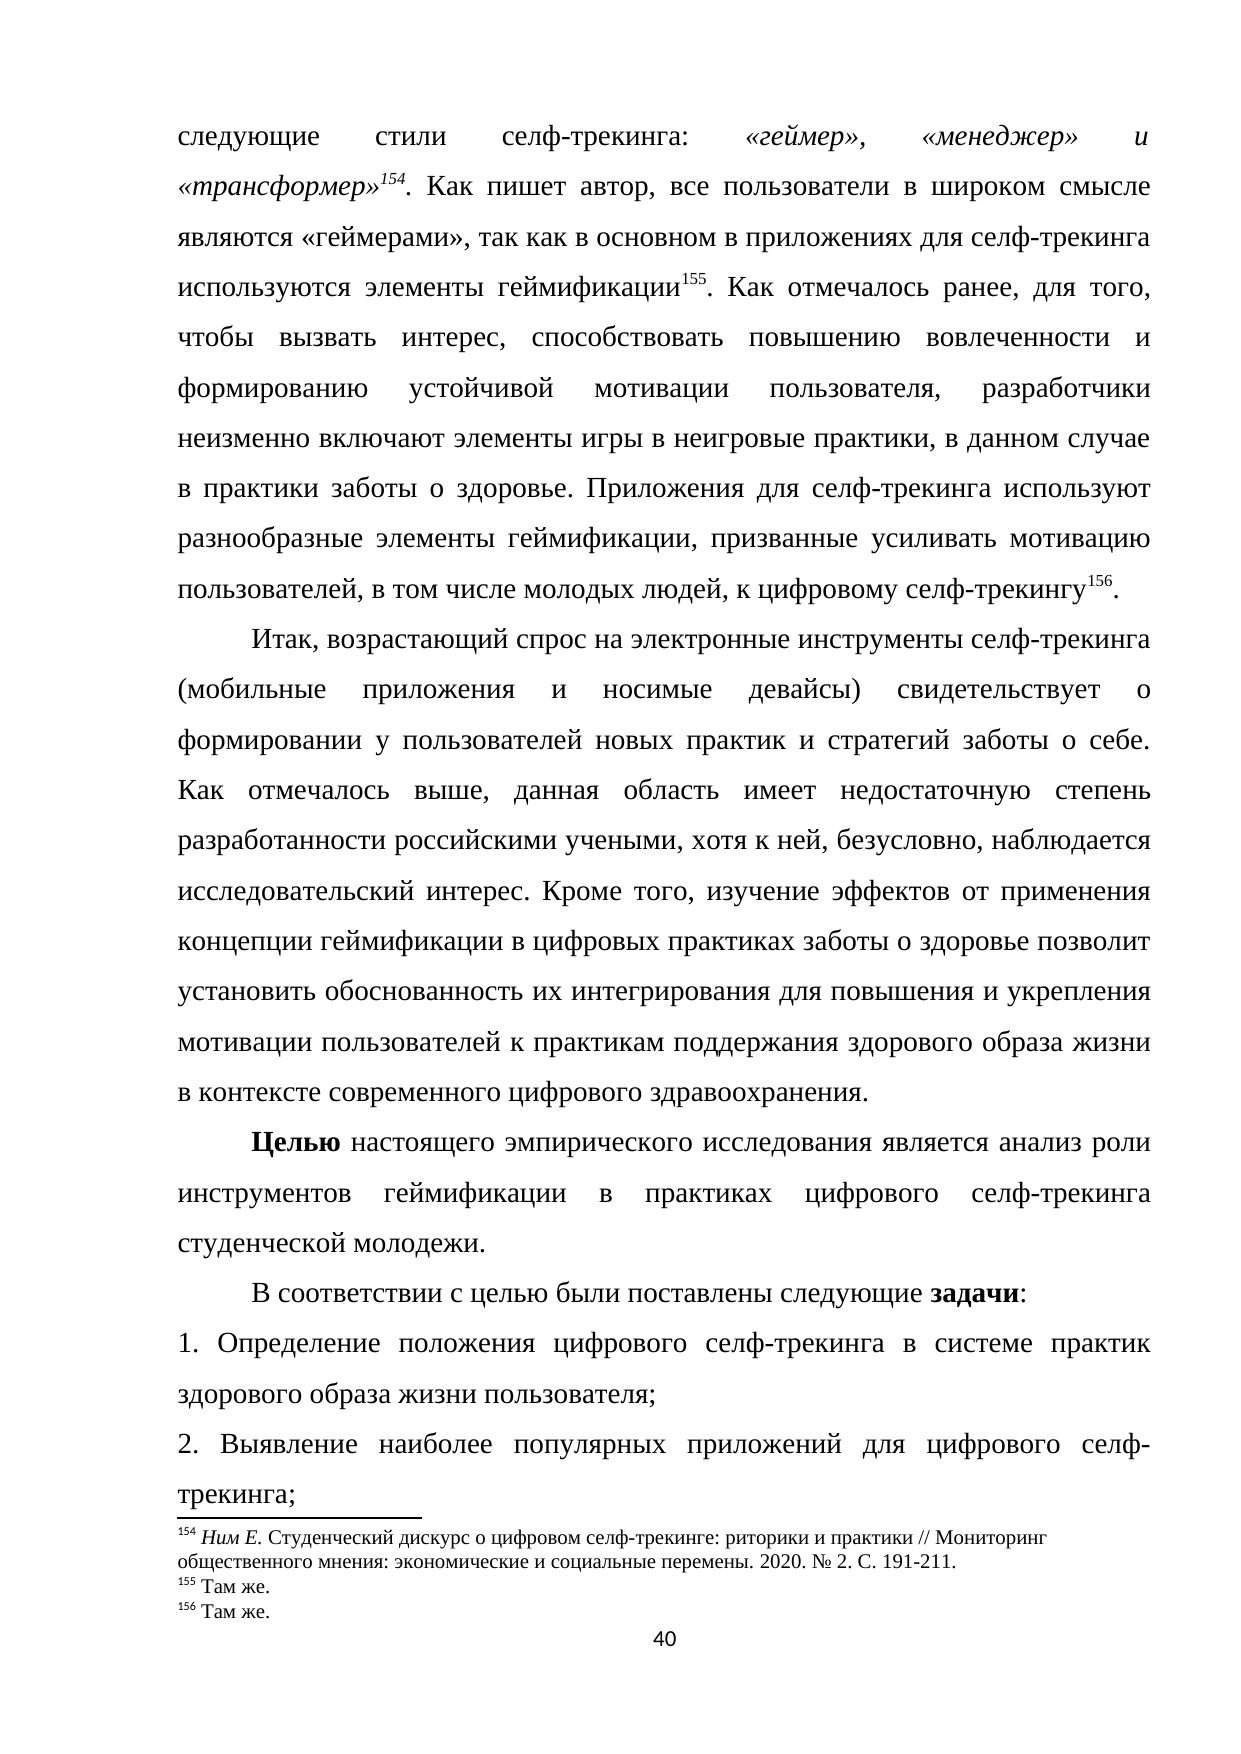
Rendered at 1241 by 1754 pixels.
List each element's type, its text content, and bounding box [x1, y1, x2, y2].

text Целью настоящего эмпирического исследования является анализ роли инструментов геймификации в практиках цифрового селф-трекинга студенческой молодежи. [177, 1124, 1152, 1258]
text Итак, возрастающий спрос на электронные инструменты селф-трекинга (мобильные приложения и носимые девайсы) свидетельствует о формировании у пользователей новых практик и стратегий заботы о себе. Как отмечалось выше, данная область имеет недостаточную степень разработанности российскими учеными, хотя к ней, безусловно, наблюдается исследовательский интерес. Кроме того, изучение эффектов от применения концепции геймификации в цифровых практиках заботы о здоровье позволит установить обоснованность их интегрирования для повышения и укрепления мотивации пользователей к практикам поддержания здорового образа жизни в контексте современного цифрового здравоохранения. [177, 621, 1152, 1108]
text 2. Выявление наиболее популярных приложений для цифрового селф-трекинга; [177, 1426, 1152, 1510]
text 1. Определение положения цифрового селф-трекинга в системе практик здорового образа жизни пользователя; [177, 1326, 1152, 1409]
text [177, 118, 1152, 604]
text В соответствии с целью были поставлены следующие задачи: [177, 1275, 1152, 1309]
